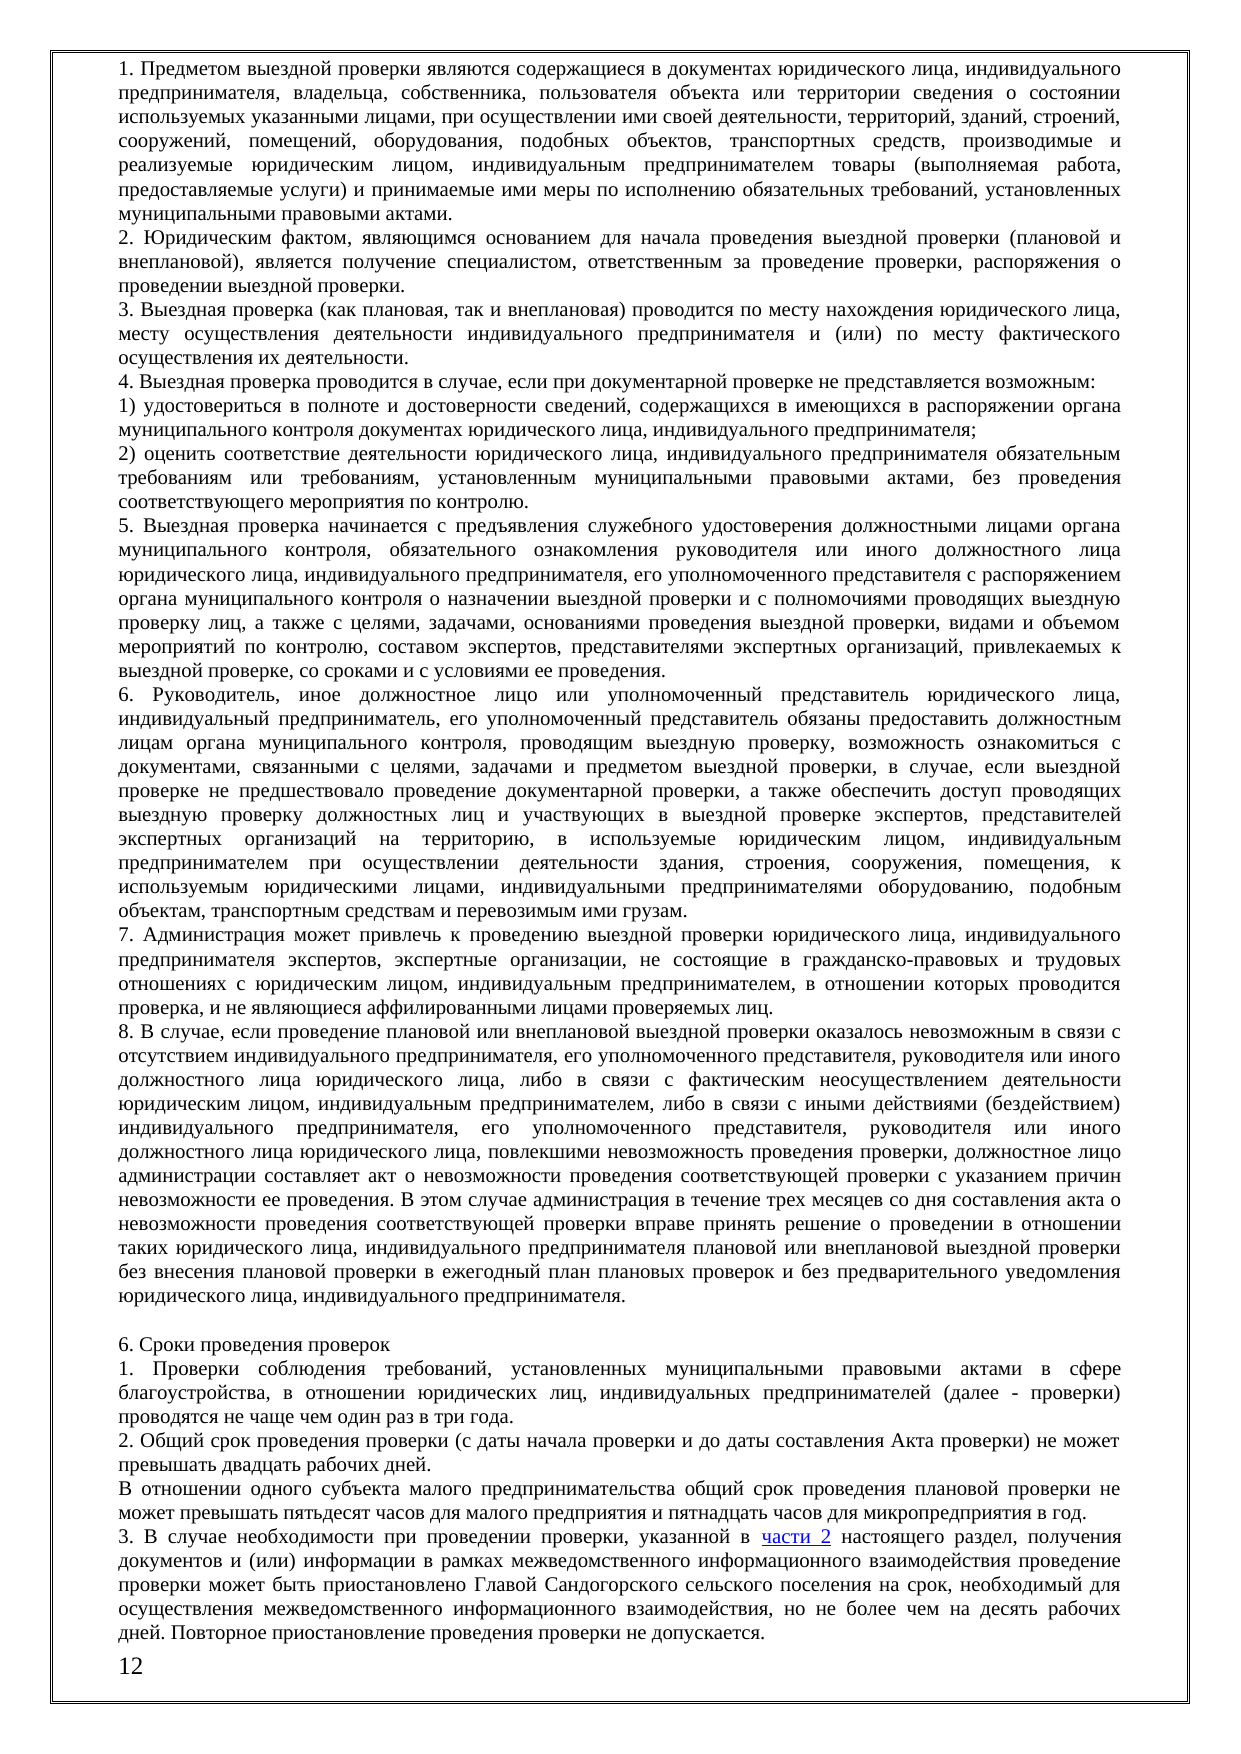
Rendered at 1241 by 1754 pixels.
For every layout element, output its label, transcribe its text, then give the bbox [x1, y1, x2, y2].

text 8. В случае, если проведение плановой или внеплановой выездной проверки оказалось невозможным в связи с отсутствием индивидуального предпринимателя, его уполномоченного представителя, руководителя или иного должностного лица юридического лица, либо в связи с фактическим неосуществлением деятельности юридическим лицом, индивидуальным предпринимателем, либо в связи с иными действиями (бездействием) индивидуального предпринимателя, его уполномоченного представителя, руководителя или иного должностного лица юридического лица, повлекшими невозможность проведения проверки, должностное лицо администрации составляет акт о невозможности проведения соответствующей проверки с указанием причин невозможности ее проведения. В этом случае администрация в течение трех месяцев со дня составления акта о невозможности проведения соответствующей проверки вправе принять решение о проведении в отношении таких юридического лица, индивидуального предпринимателя плановой или внеплановой выездной проверки без внесения плановой проверки в ежегодный план плановых проверок и без предварительного уведомления юридического лица, индивидуального предпринимателя. [118, 1019, 1122, 1307]
text 4. Выездная проверка проводится в случае, если при документарной проверке не представляется возможным: [118, 369, 1122, 393]
text В отношении одного субъекта малого предпринимательства общий срок проведения плановой проверки не может превышать пятьдесят часов для малого предприятия и пятнадцать часов для микропредприятия в год. [118, 1476, 1122, 1524]
text 1) удостовериться в полноте и достоверности сведений, содержащихся в имеющихся в распоряжении органа муниципального контроля документах юридического лица, индивидуального предпринимателя; [118, 393, 1122, 441]
text 3. В случае необходимости при проведении проверки, указанной в части 2 настоящего раздел, получения документов и (или) информации в рамках межведомственного информационного взаимодействия проведение проверки может быть приостановлено Главой Сандогорского сельского поселения на срок, необходимый для осуществления межведомственного информационного взаимодействия, но не более чем на десять рабочих дней. Повторное приостановление проведения проверки не допускается. [118, 1524, 1122, 1644]
text 6. Сроки проведения проверок [118, 1331, 1122, 1356]
text 3. Выездная проверка (как плановая, так и внеплановая) проводится по месту нахождения юридического лица, месту осуществления деятельности индивидуального предпринимателя и (или) по месту фактического осуществления их деятельности. [118, 297, 1122, 369]
text 2. Юридическим фактом, являющимся основанием для начала проведения выездной проверки (плановой и внеплановой), является получение специалистом, ответственным за проведение проверки, распоряжения о проведении выездной проверки. [118, 224, 1122, 297]
text 2) оценить соответствие деятельности юридического лица, индивидуального предпринимателя обязательным требованиям или требованиям, установленным муниципальными правовыми актами, без проведения соответствующего мероприятия по контролю. [118, 441, 1122, 513]
text 1. Предметом выездной проверки являются содержащиеся в документах юридического лица, индивидуального предпринимателя, владельца, собственника, пользователя объекта или территории сведения о состоянии используемых указанными лицами, при осуществлении ими своей деятельности, территорий, зданий, строений, сооружений, помещений, оборудования, подобных объектов, транспортных средств, производимые и реализуемые юридическим лицом, индивидуальным предпринимателем товары (выполняемая работа, предоставляемые услуги) и принимаемые ими меры по исполнению обязательных требований, установленных муниципальными правовыми актами. [118, 56, 1122, 224]
text 1. Проверки соблюдения требований, установленных муниципальными правовыми актами в сфере благоустройства, в отношении юридических лиц, индивидуальных предпринимателей (далее - проверки) проводятся не чаще чем один раз в три года. [118, 1356, 1122, 1428]
text 5. Выездная проверка начинается с предъявления служебного удостоверения должностными лицами органа муниципального контроля, обязательного ознакомления руководителя или иного должностного лица юридического лица, индивидуального предпринимателя, его уполномоченного представителя с распоряжением органа муниципального контроля о назначении выездной проверки и с полномочиями проводящих выездную проверку лиц, а также с целями, задачами, основаниями проведения выездной проверки, видами и объемом мероприятий по контролю, составом экспертов, представителями экспертных организаций, привлекаемых к выездной проверке, со сроками и с условиями ее проведения. [118, 513, 1122, 682]
text 6. Руководитель, иное должностное лицо или уполномоченный представитель юридического лица, индивидуальный предприниматель, его уполномоченный представитель обязаны предоставить должностным лицам органа муниципального контроля, проводящим выездную проверку, возможность ознакомиться с документами, связанными с целями, задачами и предметом выездной проверки, в случае, если выездной проверке не предшествовало проведение документарной проверки, а также обеспечить доступ проводящих выездную проверку должностных лиц и участвующих в выездной проверке экспертов, представителей экспертных организаций на территорию, в используемые юридическим лицом, индивидуальным предпринимателем при осуществлении деятельности здания, строения, сооружения, помещения, к используемым юридическими лицами, индивидуальными предпринимателями оборудованию, подобным объектам, транспортным средствам и перевозимым ими грузам. [118, 682, 1122, 922]
text 2. Общий срок проведения проверки (с даты начала проверки и до даты составления Акта проверки) не может превышать двадцать рабочих дней. [118, 1428, 1122, 1476]
text 7. Администрация может привлечь к проведению выездной проверки юридического лица, индивидуального предпринимателя экспертов, экспертные организации, не состоящие в гражданско-правовых и трудовых отношениях с юридическим лицом, индивидуальным предпринимателем, в отношении которых проводится проверка, и не являющиеся аффилированными лицами проверяемых лиц. [118, 922, 1122, 1019]
